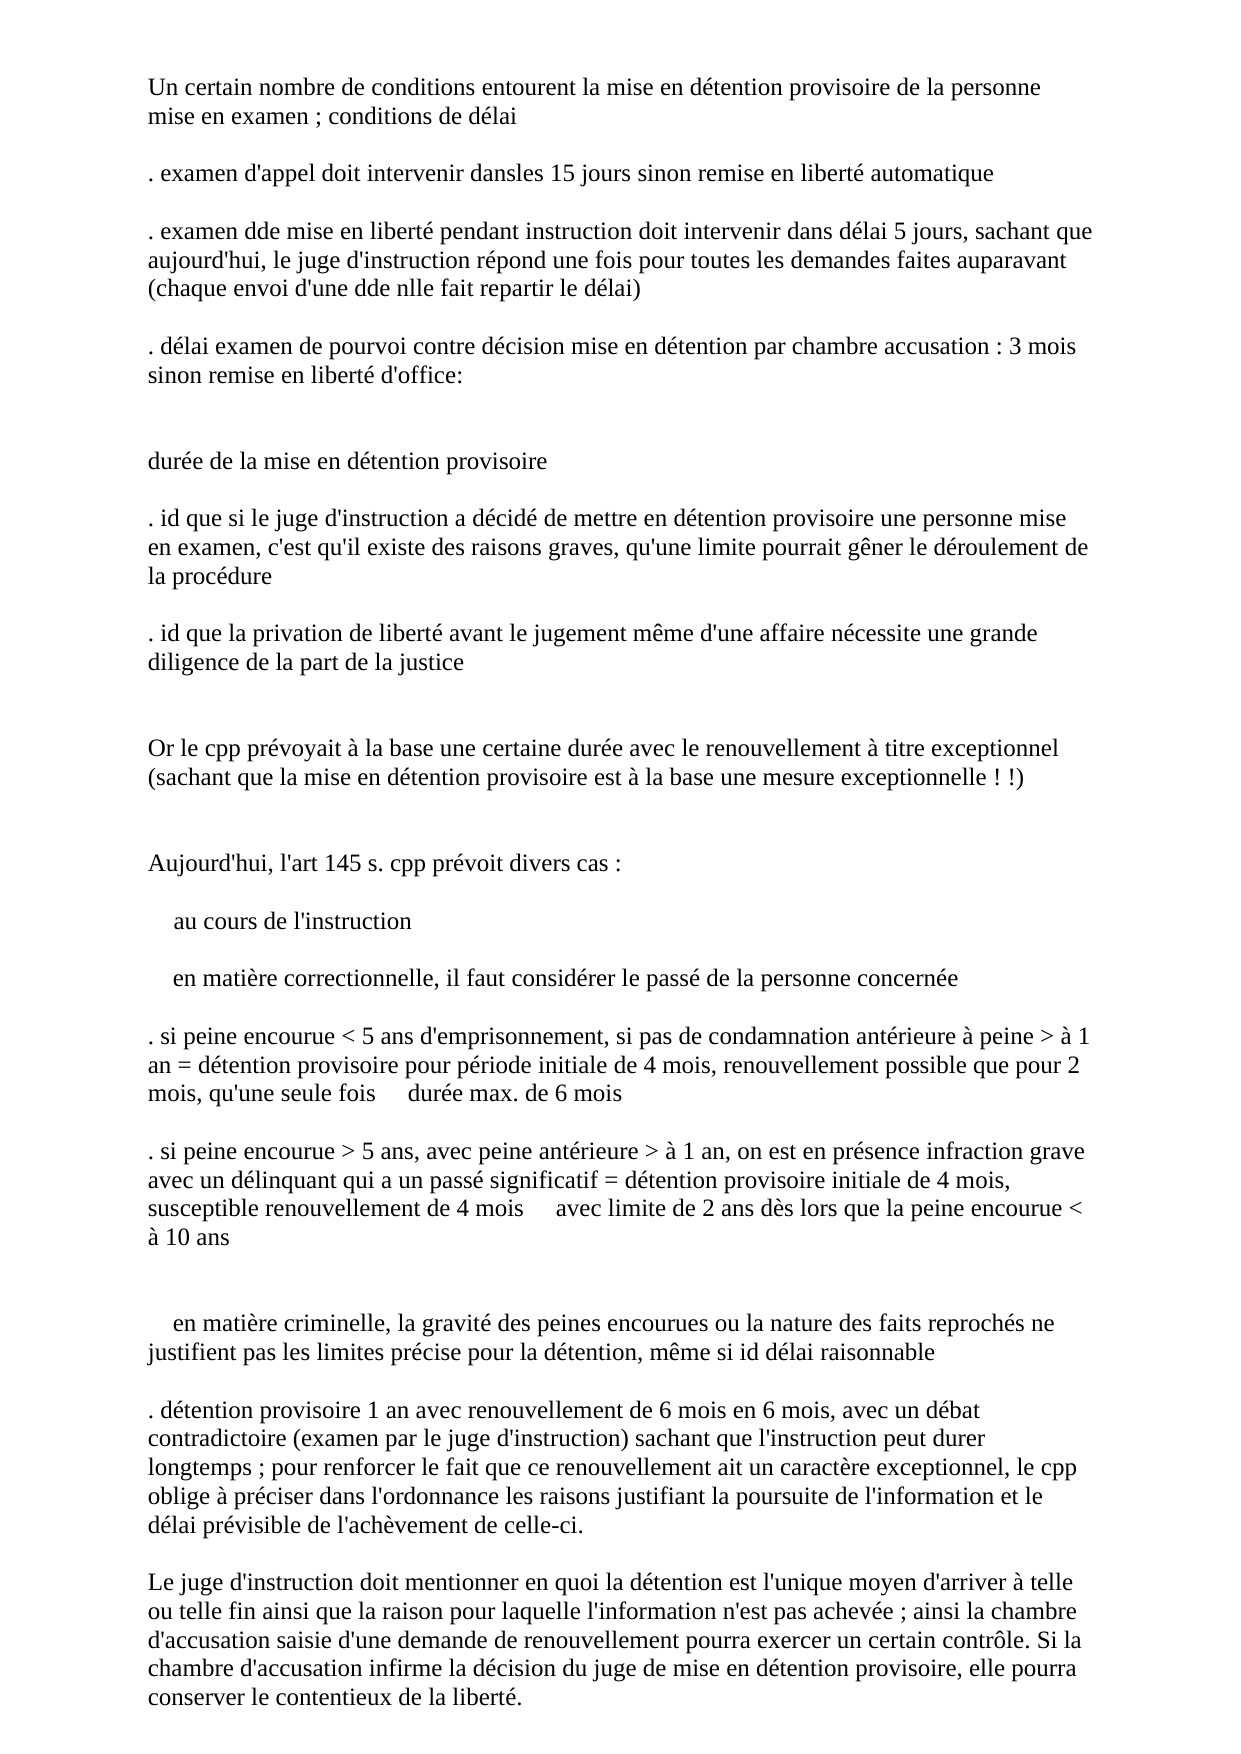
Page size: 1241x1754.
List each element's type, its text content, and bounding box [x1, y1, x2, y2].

text en matière correctionnelle, il faut considérer le passé de la personne concernée [148, 963, 1093, 992]
text Or le cpp prévoyait à la base une certaine durée avec le renouvellement à titre exceptionnel (sachant que la mise en détention provisoire est à la base une mesure exceptionnelle ! !) [148, 733, 1093, 791]
text . si peine encourue < 5 ans d'emprisonnement, si pas de condamnation antérieure à peine > à 1 an = détention provisoire pour période initiale de 4 mois, renouvellement possible que pour 2 mois, qu'une seule fois  durée max. de 6 mois [148, 1021, 1093, 1107]
text . id que la privation de liberté avant le jugement même d'une affaire nécessite une grande diligence de la part de la justice [148, 618, 1093, 676]
text . si peine encourue > 5 ans, avec peine antérieure > à 1 an, on est en présence infraction grave avec un délinquant qui a un passé significatif = détention provisoire initiale de 4 mois, susceptible renouvellement de 4 mois  avec limite de 2 ans dès lors que la peine encourue < à 10 ans [148, 1136, 1093, 1251]
text . examen dde mise en liberté pendant instruction doit intervenir dans délai 5 jours, sachant que aujourd'hui, le juge d'instruction répond une fois pour toutes les demandes faites auparavant (chaque envoi d'une dde nlle fait repartir le délai) [148, 216, 1093, 302]
text Le juge d'instruction doit mentionner en quoi la détention est l'unique moyen d'arriver à telle ou telle fin ainsi que la raison pour laquelle l'information n'est pas achevée ; ainsi la chambre d'accusation saisie d'une demande de renouvellement pourra exercer un certain contrôle. Si la chambre d'accusation infirme la décision du juge de mise en détention provisoire, elle pourra conserver le contentieux de la liberté. [148, 1567, 1093, 1711]
text . examen d'appel doit intervenir dansles 15 jours sinon remise en liberté automatique [148, 158, 1093, 187]
text durée de la mise en détention provisoire [148, 446, 1093, 475]
text . délai examen de pourvoi contre décision mise en détention par chambre accusation : 3 mois sinon remise en liberté d'office: [148, 331, 1093, 388]
text Un certain nombre de conditions entourent la mise en détention provisoire de la personne mise en examen ; conditions de délai [148, 72, 1093, 130]
text en matière criminelle, la gravité des peines encourues ou la nature des faits reprochés ne justifient pas les limites précise pour la détention, même si id délai raisonnable [148, 1308, 1093, 1366]
text . détention provisoire 1 an avec renouvellement de 6 mois en 6 mois, avec un débat contradictoire (examen par le juge d'instruction) sachant que l'instruction peut durer longtemps ; pour renforcer le fait que ce renouvellement ait un caractère exceptionnel, le cpp oblige à préciser dans l'ordonnance les raisons justifiant la poursuite de l'information et le délai prévisible de l'achèvement de celle-ci. [148, 1395, 1093, 1538]
text  au cours de l'instruction [148, 906, 1093, 935]
text . id que si le juge d'instruction a décidé de mettre en détention provisoire une personne mise en examen, c'est qu'il existe des raisons graves, qu'une limite pourrait gêner le déroulement de la procédure [148, 503, 1093, 590]
text Aujourd'hui, l'art 145 s. cpp prévoit divers cas : [148, 848, 1093, 877]
